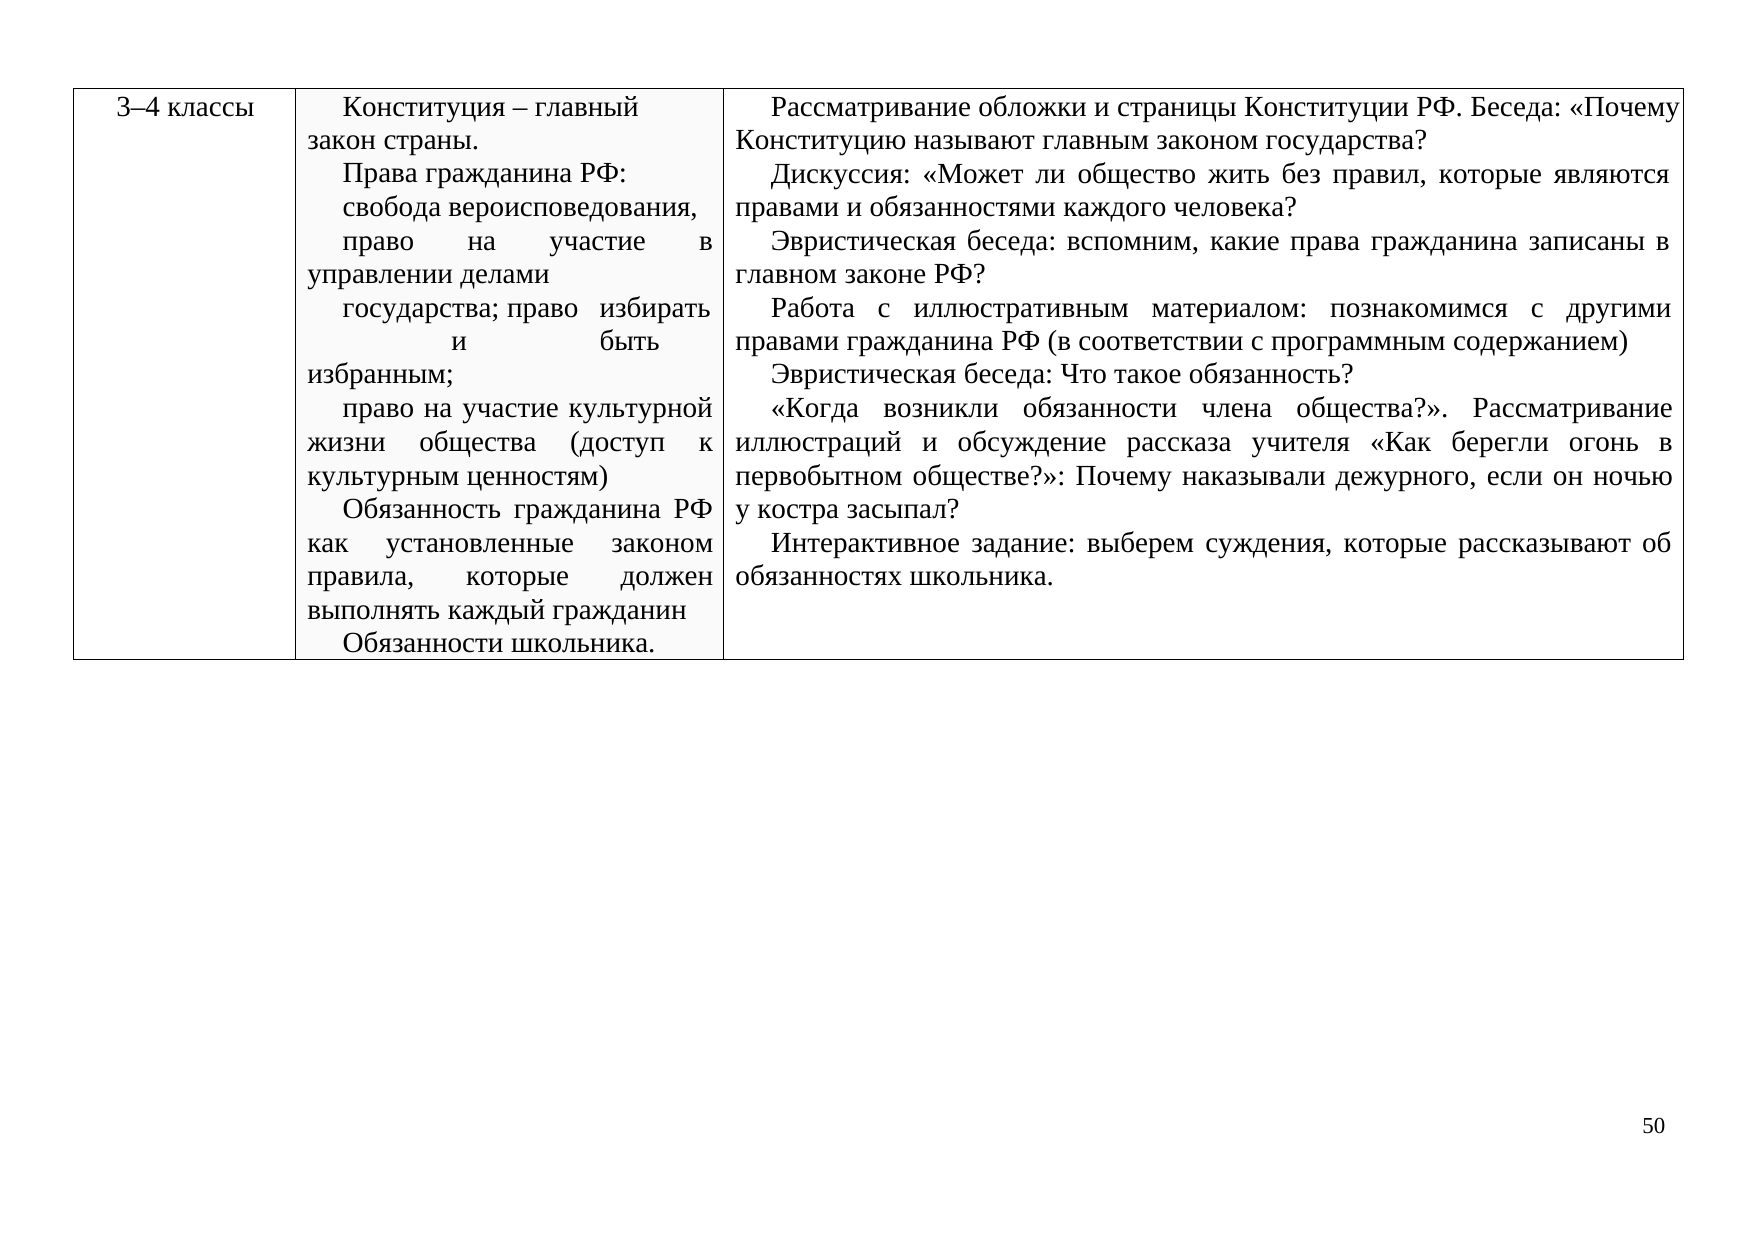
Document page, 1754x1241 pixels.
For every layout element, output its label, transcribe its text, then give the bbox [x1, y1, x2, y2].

table_header 3–4 классы [74, 89, 295, 659]
table_header Конституция – главный закон страны. Права гражданина РФ: свобода вероисповедования, право на участие в управлении делами государства; право избирать и быть избранным; право на участие культурной жизни общества (доступ к культурным ценностям) Обязанность гражданина РФ как установленные законом правила, которые должен выполнять каждый гражданин Обязанности школьника. [296, 89, 723, 659]
table_header Рассматривание обложки и страницы Конституции РФ. Беседа: «Почему Конституцию называют главным законом государства? Дискуссия: «Может ли общество жить без правил, которые являются правами и обязанностями каждого человека? Эвристическая беседа: вспомним, какие права гражданина записаны в главном законе РФ? Работа с иллюстративным материалом: познакомимся с другими правами гражданина РФ (в соответствии с программным содержанием) Эвристическая беседа: Что такое обязанность? «Когда возникли обязанности члена общества?». Рассматривание иллюстраций и обсуждение рассказа учителя «Как берегли огонь в первобытном обществе?»: Почему наказывали дежурного, если он ночью у костра засыпал? Интерактивное задание: выберем суждения, которые рассказывают об обязанностях школьника. [724, 89, 1683, 659]
